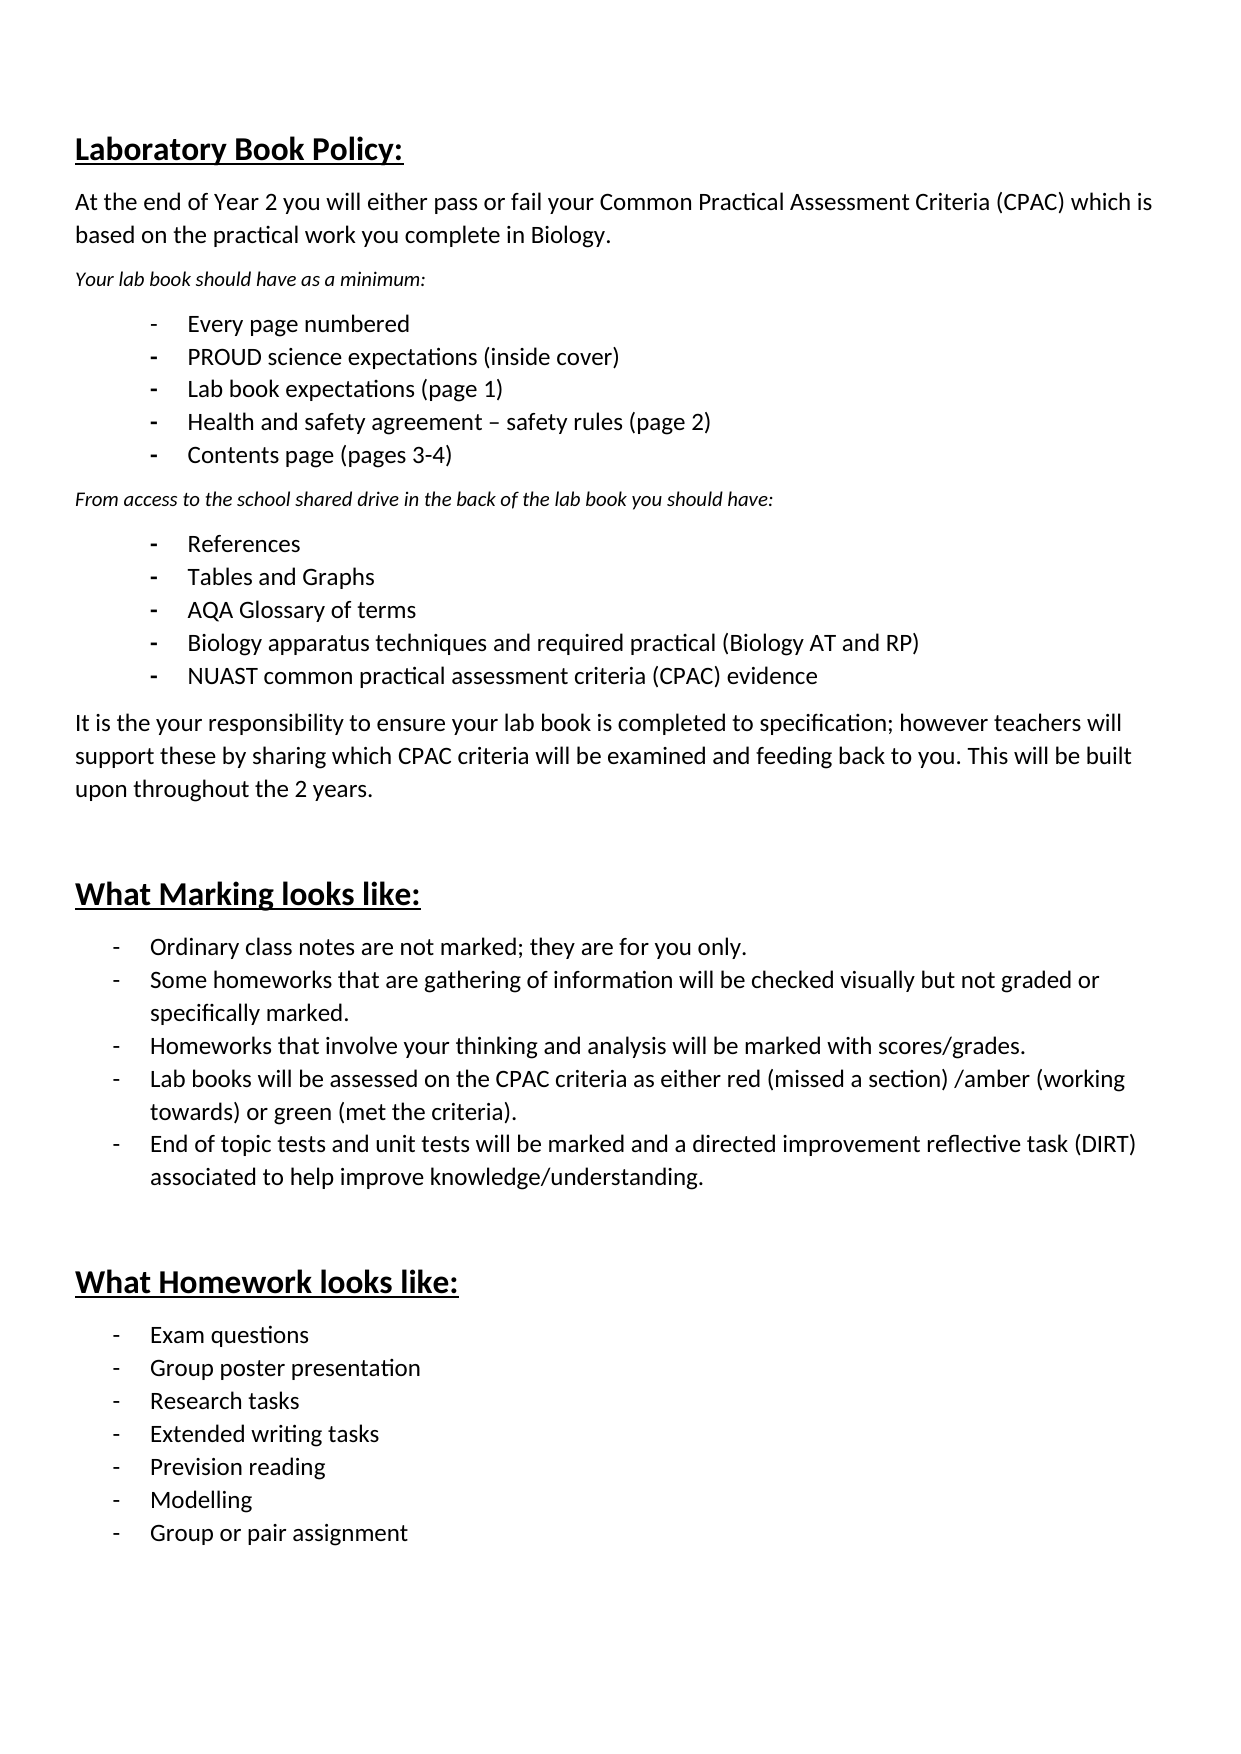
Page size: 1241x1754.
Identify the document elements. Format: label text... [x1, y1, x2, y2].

text From access to the school shared drive in the back of the lab book you should have: [75, 487, 1165, 512]
list Biology apparatus techniques and required practical (Biology AT and RP) [150, 627, 1165, 657]
list AQA Glossary of terms [150, 594, 1165, 624]
list Modelling [112, 1484, 1165, 1515]
list Extended writing tasks [112, 1418, 1165, 1449]
list Lab book expectations (page 1) [150, 373, 1165, 404]
list NUAST common practical assessment criteria (CPAC) evidence [150, 660, 1165, 690]
text It is the your responsibility to ensure your lab book is completed to specification; however teachers will support these by sharing which CPAC criteria will be examined and feeding back to you. This will be built upon throughout the 2 years. [75, 707, 1165, 803]
list Research tasks [112, 1385, 1165, 1416]
text What Marking looks like: [75, 873, 1165, 913]
text Your lab book should have as a minimum: [75, 266, 1165, 291]
list Prevision reading [112, 1451, 1165, 1482]
list Every page numbered [150, 308, 1165, 338]
list References [150, 528, 1165, 559]
list Tables and Graphs [150, 561, 1165, 592]
list Exam questions [112, 1319, 1165, 1350]
list Lab books will be assessed on the CPAC criteria as either red (missed a section) /amber (working towards) or green (met the criteria). [112, 1063, 1165, 1126]
list Group poster presentation [112, 1352, 1165, 1383]
list Some homeworks that are gathering of information will be checked visually but not graded or specifically marked. [112, 964, 1165, 1027]
list End of topic tests and unit tests will be marked and a directed improvement reflective task (DIRT) associated to help improve knowledge/understanding. [112, 1128, 1165, 1192]
list Contents page (pages 3-4) [150, 439, 1165, 470]
list Group or pair assignment [112, 1517, 1165, 1548]
list PROUD science expectations (inside cover) [150, 341, 1165, 371]
list Homeworks that involve your thinking and analysis will be marked with scores/grades. [112, 1030, 1165, 1060]
text Laboratory Book Policy: [75, 128, 1165, 168]
text At the end of Year 2 you will either pass or fail your Common Practical Assessment Criteria (CPAC) which is based on the practical work you complete in Biology. [75, 186, 1165, 249]
list Ordinary class notes are not marked; they are for you only. [112, 931, 1165, 962]
list Health and safety agreement – safety rules (page 2) [150, 406, 1165, 437]
text What Homework looks like: [75, 1261, 1165, 1302]
